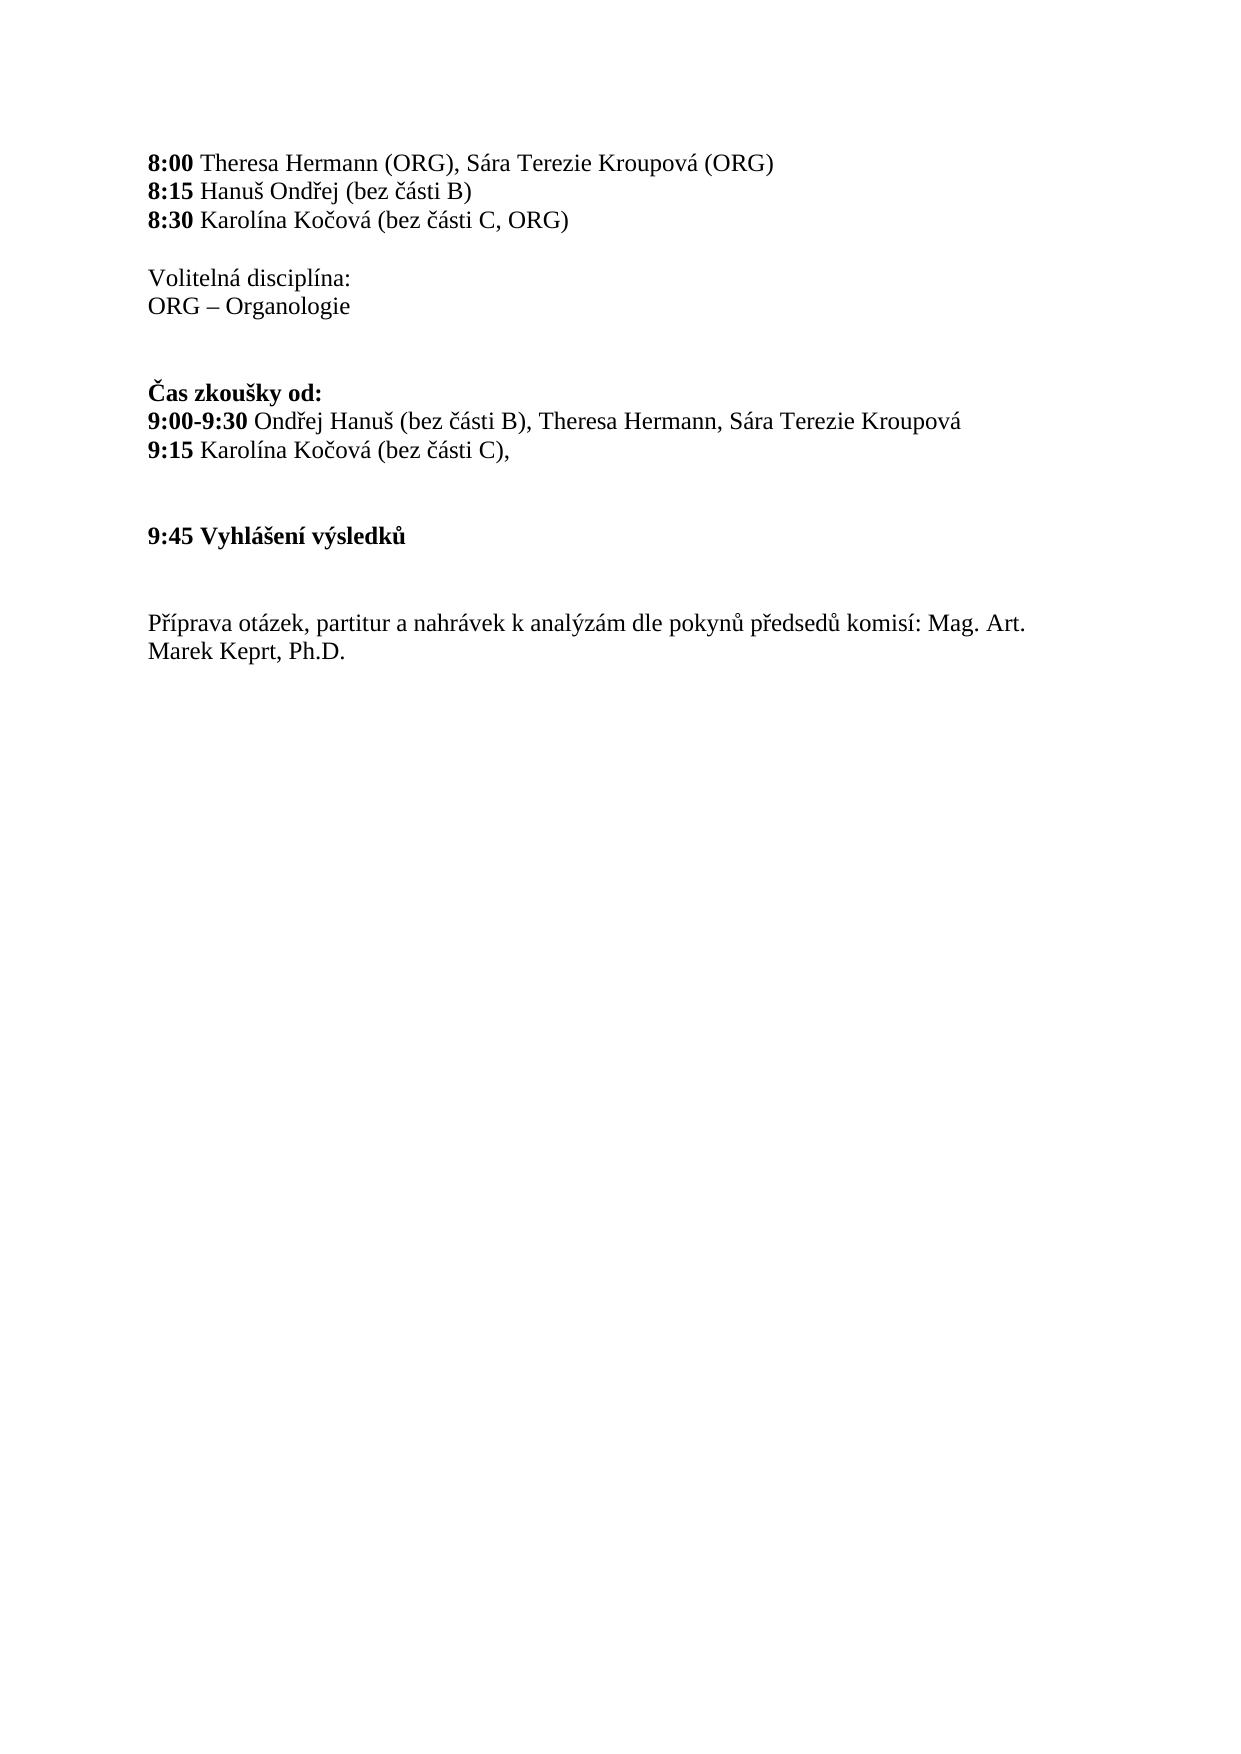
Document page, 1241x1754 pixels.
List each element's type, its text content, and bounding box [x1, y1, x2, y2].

text ORG – Organologie [148, 291, 1093, 320]
text 9:45 Vyhlášení výsledků [148, 521, 1093, 550]
text 8:00 Theresa Hermann (ORG), Sára Terezie Kroupová (ORG) [148, 148, 1093, 176]
text Příprava otázek, partitur a nahrávek k analýzám dle pokynů předsedů komisí: Mag. Art. Marek Keprt, Ph.D. [148, 608, 1093, 665]
text 9:00-9:30 Ondřej Hanuš (bez části B), Theresa Hermann, Sára Terezie Kroupová [148, 406, 1093, 435]
text Volitelná disciplína: [148, 263, 1093, 291]
text 8:30 Karolína Kočová (bez části C, ORG) [148, 205, 1093, 234]
text 8:15 Hanuš Ondřej (bez části B) [148, 176, 1093, 205]
text 9:15 Karolína Kočová (bez části C), [148, 435, 1093, 464]
text Čas zkoušky od: [148, 378, 1093, 406]
